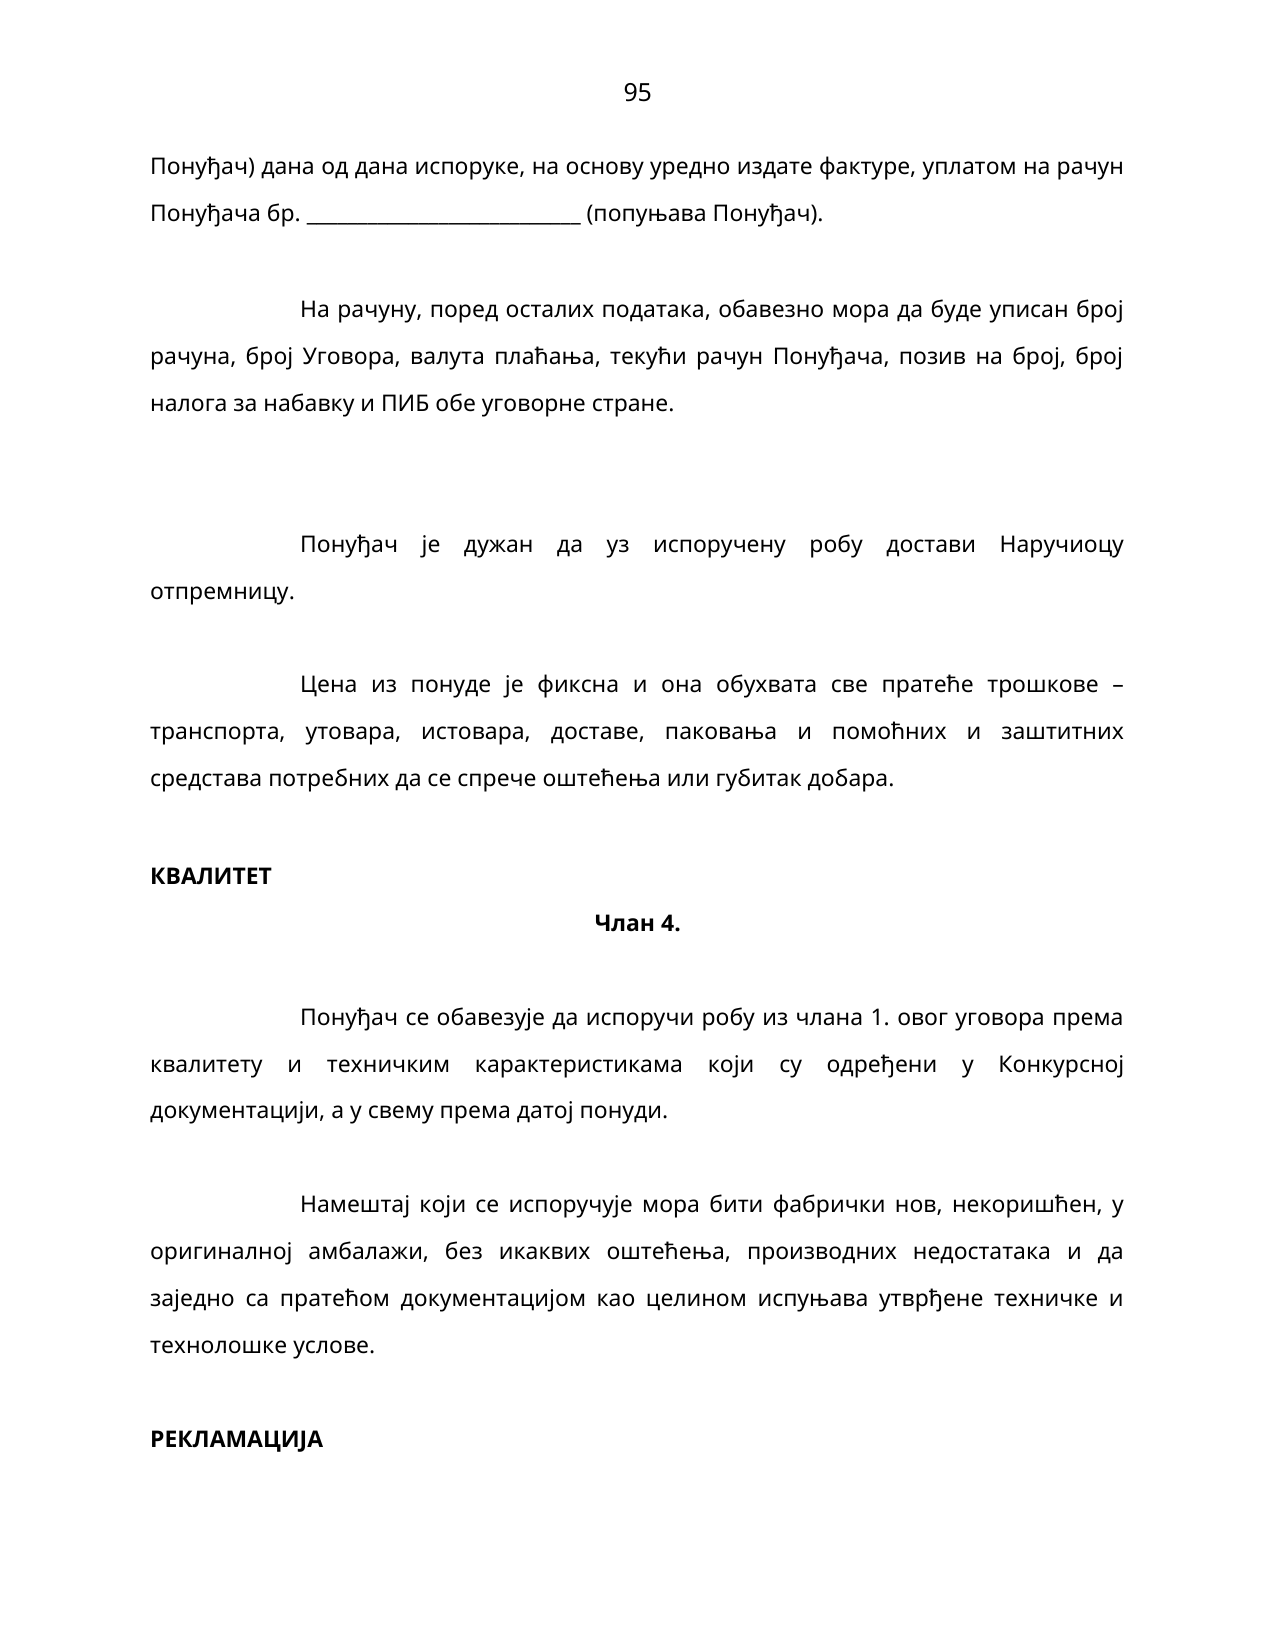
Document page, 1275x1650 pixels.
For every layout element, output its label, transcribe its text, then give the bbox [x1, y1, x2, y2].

text КВАЛИТЕТ [150, 860, 1125, 891]
text Намештај који се испоручује мора бити фабрички нов, некоришћен, у оригиналној амбалажи, без икаквих оштећења, производних недостатака и да заједно са пратећом документацијом као целином испуњава утврђене техничке и технолошке услове. [150, 1188, 1125, 1360]
text Понуђач је дужан да уз испоручену робу достави Наручиоцу отпремницу. [150, 528, 1125, 606]
text Понуђач се обавезује да испоручи робу из члана 1. овог уговора према квалитету и техничким карактеристикама који су одређени у Конкурсној документацији, а у свему према датој понуди. [150, 1001, 1125, 1126]
text Цена из понуде је фиксна и она обухвата све пратеће трошкове – транспорта, утовара, истовара, доставе, паковања и помоћних и заштитних средстава потребних да се спрече оштећења или губитак добара. [150, 668, 1125, 793]
text На рачуну, поред осталих података, обавезно мора да буде уписан број рачуна, број Уговора, валута плаћања, текући рачун Понуђача, позив на број, број налога за набавку и ПИБ обе уговорне стране. [150, 293, 1125, 418]
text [150, 150, 1125, 228]
text Члан 4. [150, 907, 1125, 938]
text РЕКЛАМАЦИЈА [150, 1423, 1125, 1454]
